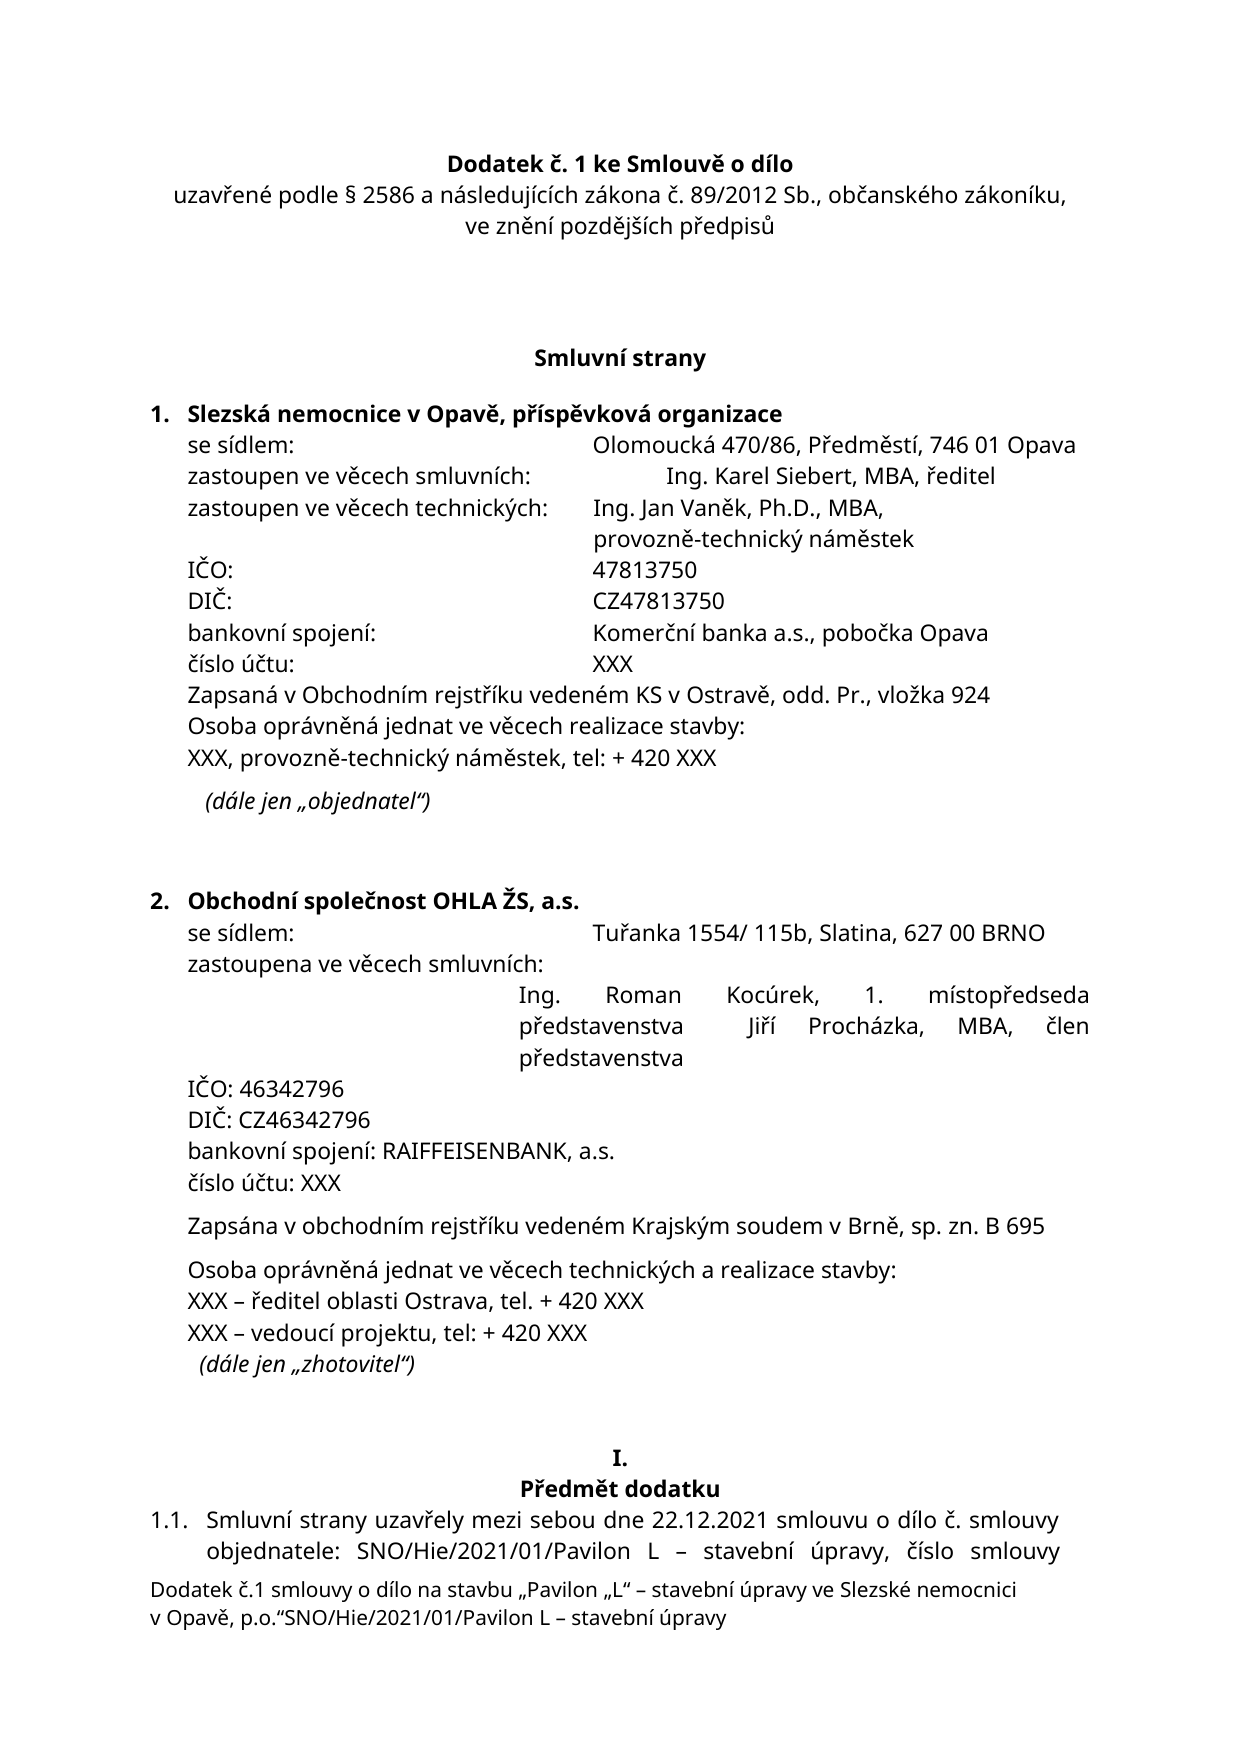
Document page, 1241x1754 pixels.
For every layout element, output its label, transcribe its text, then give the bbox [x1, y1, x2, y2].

list DIČ: CZ47813750 [187, 585, 1090, 616]
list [150, 1504, 1061, 1566]
text I. [150, 1441, 1090, 1473]
text se sídlem: Tuřanka 1554/ 115b, Slatina, 627 00 BRNO [187, 916, 1090, 948]
list IČO: 47813750 [187, 554, 1090, 585]
list Ing. Roman Kocúrek, 1. místopředseda představenstva Jiří Procházka, MBA, člen představenstva [519, 979, 1090, 1073]
list provozně-technický náměstek [187, 523, 1090, 554]
list Obchodní společnost OHLA ŽS, a.s. [150, 885, 1090, 916]
list zastoupen ve věcech technických: Ing. Jan Vaněk, Ph.D., MBA, [187, 491, 1090, 523]
text Dodatek č. 1 ke Smlouvě o dílo [150, 148, 1090, 179]
list Zapsaná v Obchodním rejstříku vedeném KS v Ostravě, odd. Pr., vložka 924 [187, 679, 1090, 710]
list číslo účtu: XXX [187, 1166, 1090, 1198]
list zastoupen ve věcech smluvních: Ing. Karel Siebert, MBA, ředitel [187, 460, 1090, 491]
text XXX – vedoucí projektu, tel: + 420 XXX [187, 1316, 1090, 1348]
list zastoupena ve věcech smluvních: [187, 948, 1090, 979]
text Smluvní strany [150, 310, 1090, 373]
text Osoba oprávněná jednat ve věcech realizace stavby: [187, 710, 1090, 741]
text (dále jen „zhotovitel“) [187, 1348, 1090, 1379]
text XXX, provozně-technický náměstek, tel: + 420 XXX [187, 741, 1090, 773]
text (dále jen „objednatel“) [187, 785, 1090, 816]
list bankovní spojení: Komerční banka a.s., pobočka Opava [187, 616, 1090, 648]
list IČO: 46342796 [187, 1073, 1090, 1104]
text uzavřené podle § 2586 a následujících zákona č. 89/2012 Sb., občanského zákoníku, [150, 179, 1090, 210]
text Předmět dodatku [150, 1473, 1090, 1504]
list bankovní spojení: RAIFFEISENBANK, a.s. [187, 1135, 1090, 1166]
text ve znění pozdějších předpisů [150, 210, 1090, 241]
text Zapsána v obchodním rejstříku vedeném Krajským soudem v Brně, sp. zn. B 695 [187, 1210, 1090, 1241]
text XXX – ředitel oblasti Ostrava, tel. + 420 XXX [187, 1285, 1090, 1316]
list číslo účtu: XXX [187, 648, 1090, 679]
list Slezská nemocnice v Opavě, příspěvková organizace [150, 398, 1090, 429]
text Osoba oprávněná jednat ve věcech technických a realizace stavby: [187, 1254, 1090, 1285]
list DIČ: CZ46342796 [187, 1104, 1090, 1135]
text se sídlem: Olomoucká 470/86, Předměstí, 746 01 Opava [187, 429, 1090, 460]
